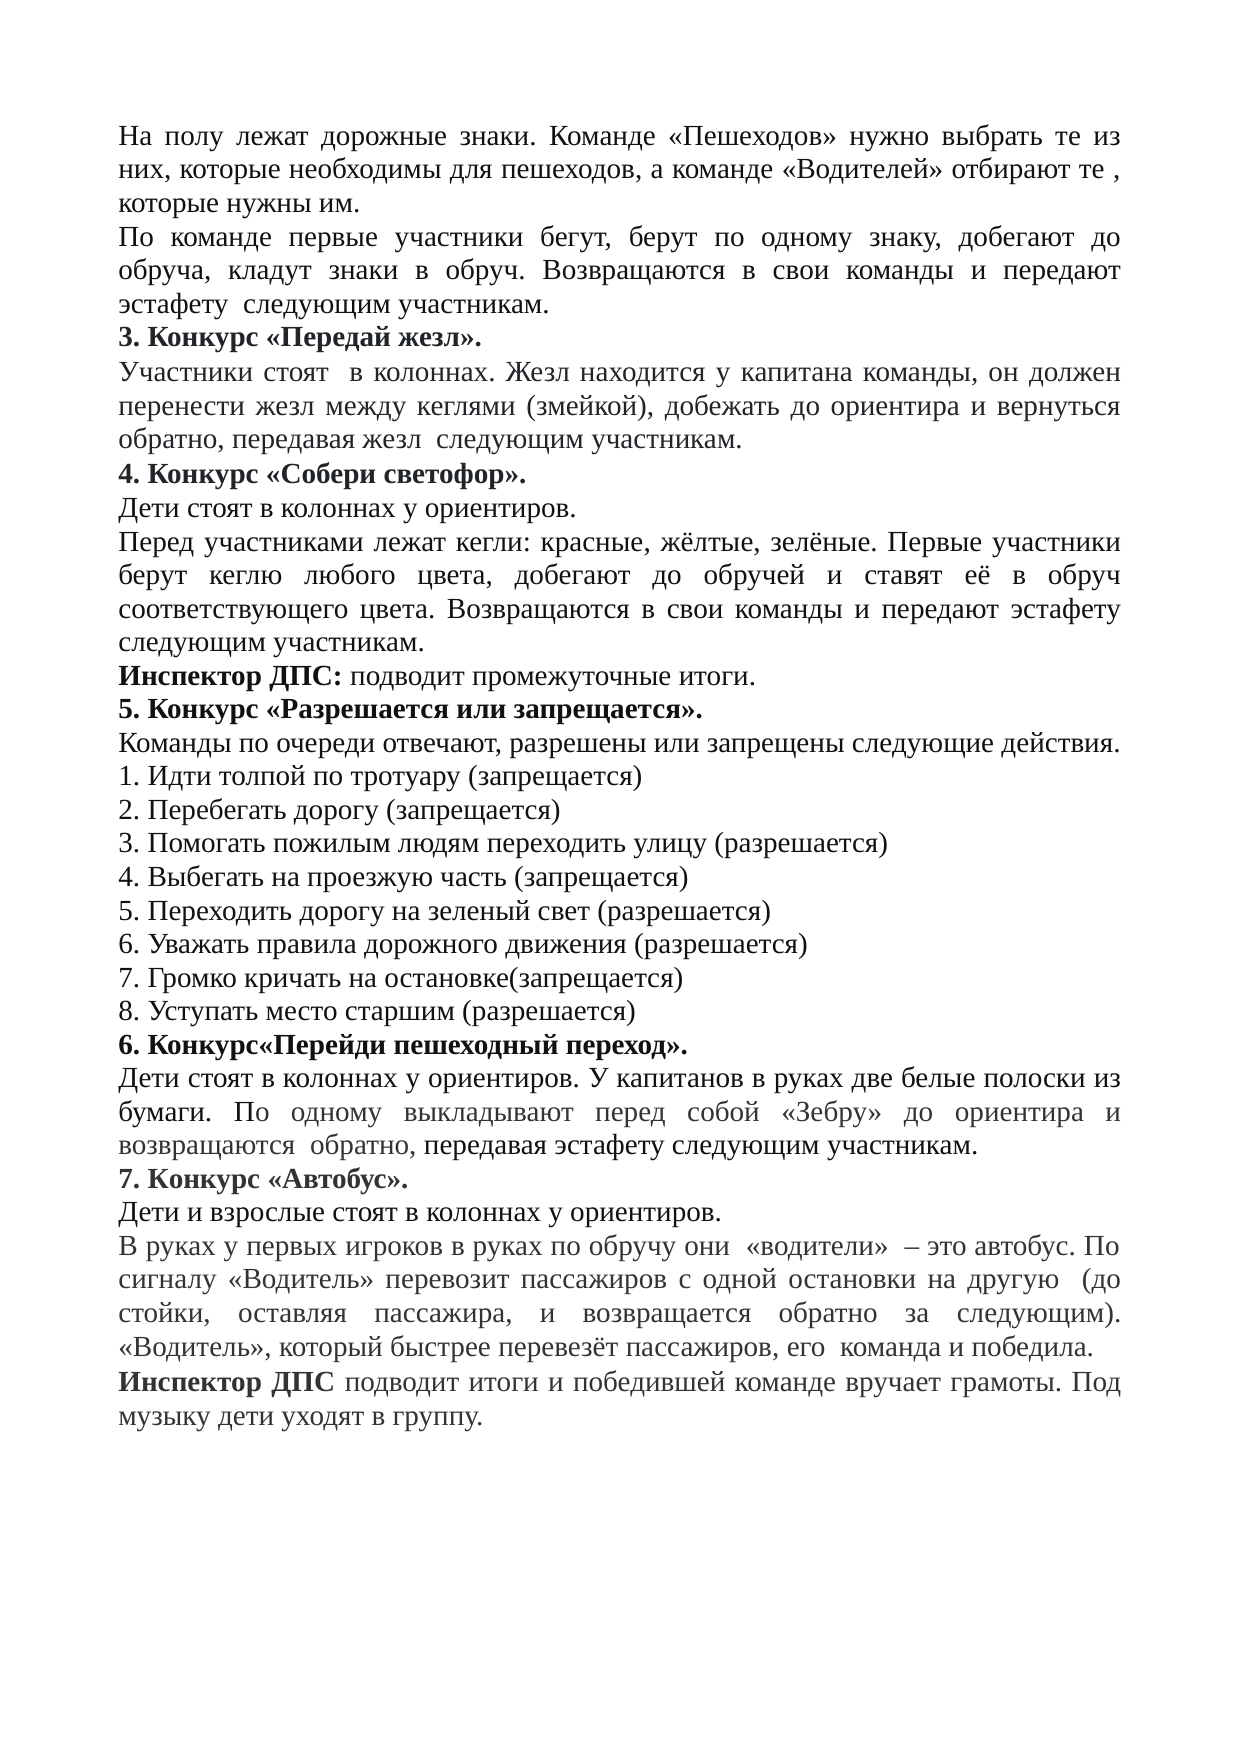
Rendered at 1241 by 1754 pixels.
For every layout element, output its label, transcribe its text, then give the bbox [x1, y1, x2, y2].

text Дети стоят в колоннах у ориентиров. [118, 490, 1122, 524]
text 5. Конкурс «Разрешается или запрещается». [118, 691, 1122, 725]
text 2. Перебегать дорогу (запрещается) [118, 792, 1122, 826]
text Участники стоят в колоннах. Жезл находится у капитана команды, он должен перенести жезл между кеглями (змейкой), добежать до ориентира и вернуться обратно, передавая жезл следующим участникам. [118, 354, 1122, 455]
text Дети стоят в колоннах у ориентиров. У капитанов в руках две белые полоски из бумаги. По одному выкладывают перед собой «Зебру» до ориентира и возвращаются обратно, передавая эстафету следующим участникам. [118, 1060, 1122, 1161]
text Инспектор ДПС: подводит промежуточные итоги. [118, 658, 1122, 691]
text 3. Конкурс «Передай жезл». [118, 319, 1122, 353]
text 7. Конкурс «Автобус». [118, 1161, 1122, 1194]
text 1. Идти толпой по тротуару (запрещается) [118, 758, 1122, 792]
text 6. Уважать правила дорожного движения (разрешается) [118, 926, 1122, 960]
text На полу лежат дорожные знаки. Команде «Пешеходов» нужно выбрать те из них, которые необходимы для пешеходов, а команде «Водителей» отбирают те , которые нужны им. [118, 118, 1122, 219]
text 3. Помогать пожилым людям переходить улицу (разрешается) [118, 826, 1122, 859]
text Дети и взрослые стоят в колоннах у ориентиров. [118, 1194, 1122, 1228]
text 7. Громко кричать на остановке(запрещается) [118, 960, 1122, 993]
text По команде первые участники бегут, берут по одному знаку, добегают до обруча, кладут знаки в обруч. Возвращаются в свои команды и передают эстафету следующим участникам. [118, 219, 1122, 319]
text 4. Выбегать на проезжую часть (запрещается) [118, 859, 1122, 893]
text 6. Конкурс«Перейди пешеходный переход». [118, 1027, 1122, 1060]
text Команды по очереди отвечают, разрешены или запрещены следующие действия. [118, 725, 1122, 758]
text Перед участниками лежат кегли: красные, жёлтые, зелёные. Первые участники берут кеглю любого цвета, добегают до обручей и ставят её в обруч соответствующего цвета. Возвращаются в свои команды и передают эстафету следующим участникам. [118, 524, 1122, 658]
text 5. Переходить дорогу на зеленый свет (разрешается) [118, 893, 1122, 926]
text 8. Уступать место старшим (разрешается) [118, 993, 1122, 1027]
text В руках у первых игроков в руках по обручу они «водители» – это автобус. По сигналу «Водитель» перевозит пассажиров с одной остановки на другую (до стойки, оставляя пассажира, и возвращается обратно за следующим). «Водитель», который быстрее перевезёт пассажиров, его команда и победила. [118, 1228, 1122, 1362]
text 4. Конкурс «Собери светофор». [118, 457, 1122, 490]
text Инспектор ДПС подводит итоги и победившей команде вручает грамоты. Под музыку дети уходят в группу. [118, 1364, 1122, 1432]
